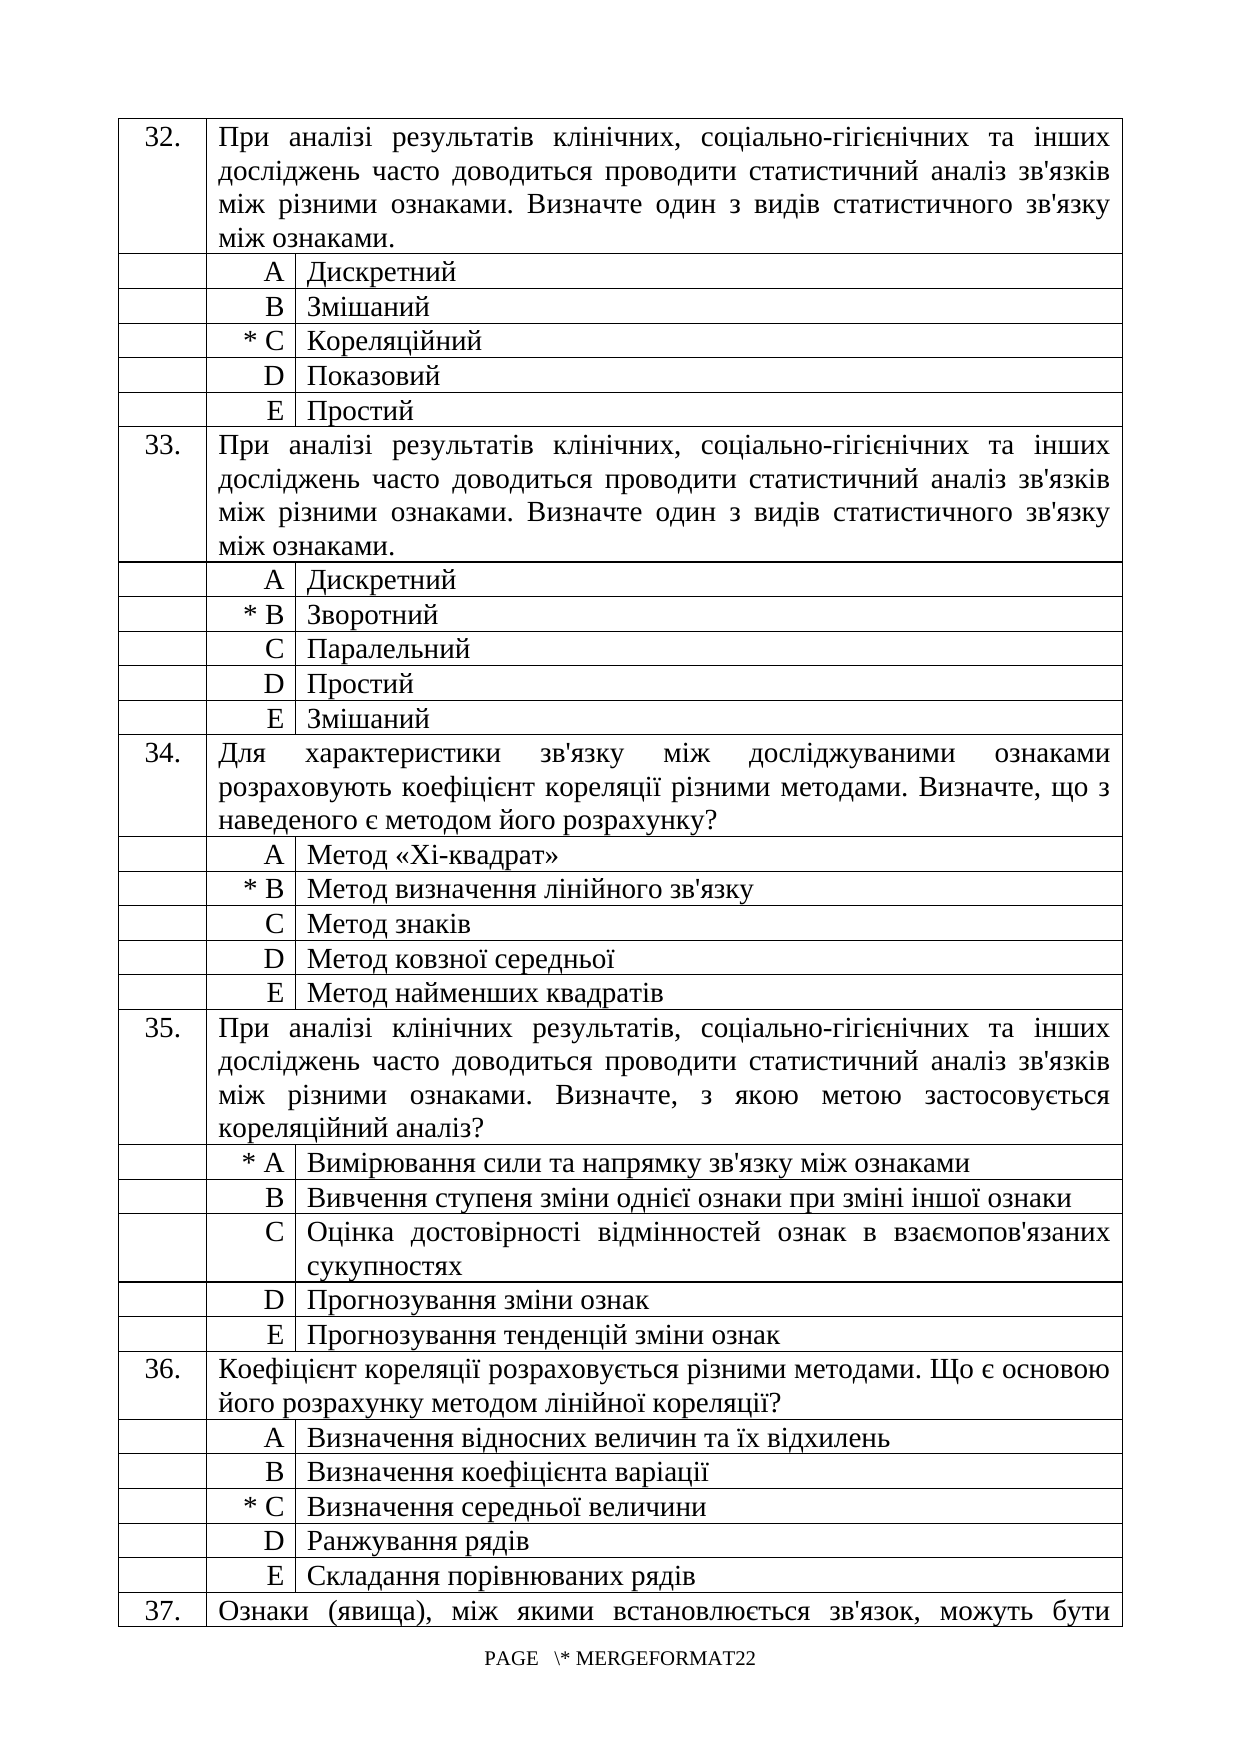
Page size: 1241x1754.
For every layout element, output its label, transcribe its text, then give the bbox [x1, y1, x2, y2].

table_cell [119, 837, 206, 871]
table_cell А [207, 563, 295, 596]
table_cell Змішаний [296, 701, 1122, 734]
table_cell Показовий [296, 358, 1122, 392]
table_cell [119, 358, 206, 392]
table_cell Прогнозування тенденцій зміни ознак [296, 1317, 1122, 1351]
table_cell А [207, 1420, 295, 1453]
table_cell Визначення відносних величин та їх відхилень [296, 1420, 1122, 1453]
table_cell [119, 393, 206, 426]
table_cell [119, 1145, 206, 1179]
table_cell [119, 324, 206, 357]
table_cell E [207, 1558, 295, 1592]
table_cell * С [207, 324, 295, 357]
table_cell [119, 1214, 206, 1281]
table_cell * B [207, 597, 295, 631]
table_cell [119, 1180, 206, 1213]
table_cell Метод найменших квадратів [296, 975, 1122, 1009]
table_cell [119, 1317, 206, 1351]
table_cell [119, 254, 206, 288]
table_cell Прогнозування зміни ознак [296, 1283, 1122, 1316]
table_cell В [207, 289, 295, 322]
table_cell Дискретний [296, 254, 1122, 288]
table_cell [119, 1489, 206, 1522]
table_cell [119, 941, 206, 974]
table_cell 33. [119, 427, 206, 561]
table_cell Кореляційний [296, 324, 1122, 357]
table_cell [119, 289, 206, 322]
table_cell B [207, 1180, 295, 1213]
table_cell При аналізі результатів клінічних, соціально-гігієнічних та інших досліджень часто доводиться проводити статистичний аналіз зв'язків між різними ознаками. Визначте один з видів статистичного зв'язку між ознаками. [207, 119, 1122, 253]
table_cell [119, 1454, 206, 1488]
table_cell * В [207, 872, 295, 905]
table_cell * А [207, 1145, 295, 1179]
table_cell C [207, 632, 295, 665]
table_cell Зворотний [296, 597, 1122, 631]
table_cell [119, 1283, 206, 1316]
table_cell Простий [296, 666, 1122, 700]
table_cell D [207, 358, 295, 392]
table_cell [119, 597, 206, 631]
table_cell Для характеристики зв'язку між досліджуваними ознаками розраховують коефіцієнт кореляції різними методами. Визначте, що з наведеного є методом його розрахунку? [207, 735, 1122, 836]
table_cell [207, 1593, 1122, 1626]
table_cell Метод ковзної середньої [296, 941, 1122, 974]
table_cell [119, 666, 206, 700]
table_cell E [207, 701, 295, 734]
table_cell [119, 632, 206, 665]
table_cell 36. [119, 1352, 206, 1419]
table_cell В [207, 1454, 295, 1488]
table_cell Визначення коефіцієнта варіації [296, 1454, 1122, 1488]
table_cell Складання порівнюваних рядів [296, 1558, 1122, 1592]
table_cell А [207, 837, 295, 871]
table_cell * C [207, 1489, 295, 1522]
table_cell Простий [296, 393, 1122, 426]
table_cell [119, 872, 206, 905]
table_cell Е [207, 393, 295, 426]
table_cell E [207, 1317, 295, 1351]
table_cell [119, 1420, 206, 1453]
table_cell Змішаний [296, 289, 1122, 322]
table_cell Метод визначення лінійного зв'язку [296, 872, 1122, 905]
table_cell 35. [119, 1010, 206, 1144]
table_cell D [207, 941, 295, 974]
table_cell Паралельний [296, 632, 1122, 665]
table_cell 32. [119, 119, 206, 253]
table_cell Метод «Хі-квадрат» [296, 837, 1122, 871]
table_cell С [207, 906, 295, 940]
table_cell При аналізі клінічних результатів, соціально-гігієнічних та інших досліджень часто доводиться проводити статистичний аналіз зв'язків між різними ознаками. Визначте, з якою метою застосовується кореляційний аналіз? [207, 1010, 1122, 1144]
table_cell Визначення середньої величини [296, 1489, 1122, 1522]
table_cell Вивчення ступеня зміни однієї ознаки при зміні іншої ознаки [296, 1180, 1122, 1213]
table_cell [119, 563, 206, 596]
table_cell D [207, 666, 295, 700]
table_cell А [207, 254, 295, 288]
table_cell D [207, 1283, 295, 1316]
table_cell [119, 701, 206, 734]
table_cell Е [207, 975, 295, 1009]
table_cell [119, 1524, 206, 1557]
table_cell [119, 975, 206, 1009]
table_cell C [207, 1214, 295, 1281]
table_cell Метод знаків [296, 906, 1122, 940]
table_cell D [207, 1524, 295, 1557]
table_cell Дискретний [296, 563, 1122, 596]
table_cell При аналізі результатів клінічних, соціально-гігієнічних та інших досліджень часто доводиться проводити статистичний аналіз зв'язків між різними ознаками. Визначте один з видів статистичного зв'язку між ознаками. [207, 427, 1122, 561]
table_cell 34. [119, 735, 206, 836]
table_cell [119, 906, 206, 940]
table_cell 37. [119, 1593, 206, 1626]
table_cell Оцінка достовірності відмінностей ознак в взаємопов'язаних сукупностях [296, 1214, 1122, 1281]
table_cell Вимірювання сили та напрямку зв'язку між ознаками [296, 1145, 1122, 1179]
table_cell Коефіцієнт кореляції розраховується різними методами. Що є основою його розрахунку методом лінійної кореляції? [207, 1352, 1122, 1419]
table_cell Ранжування рядів [296, 1524, 1122, 1557]
table_cell [119, 1558, 206, 1592]
